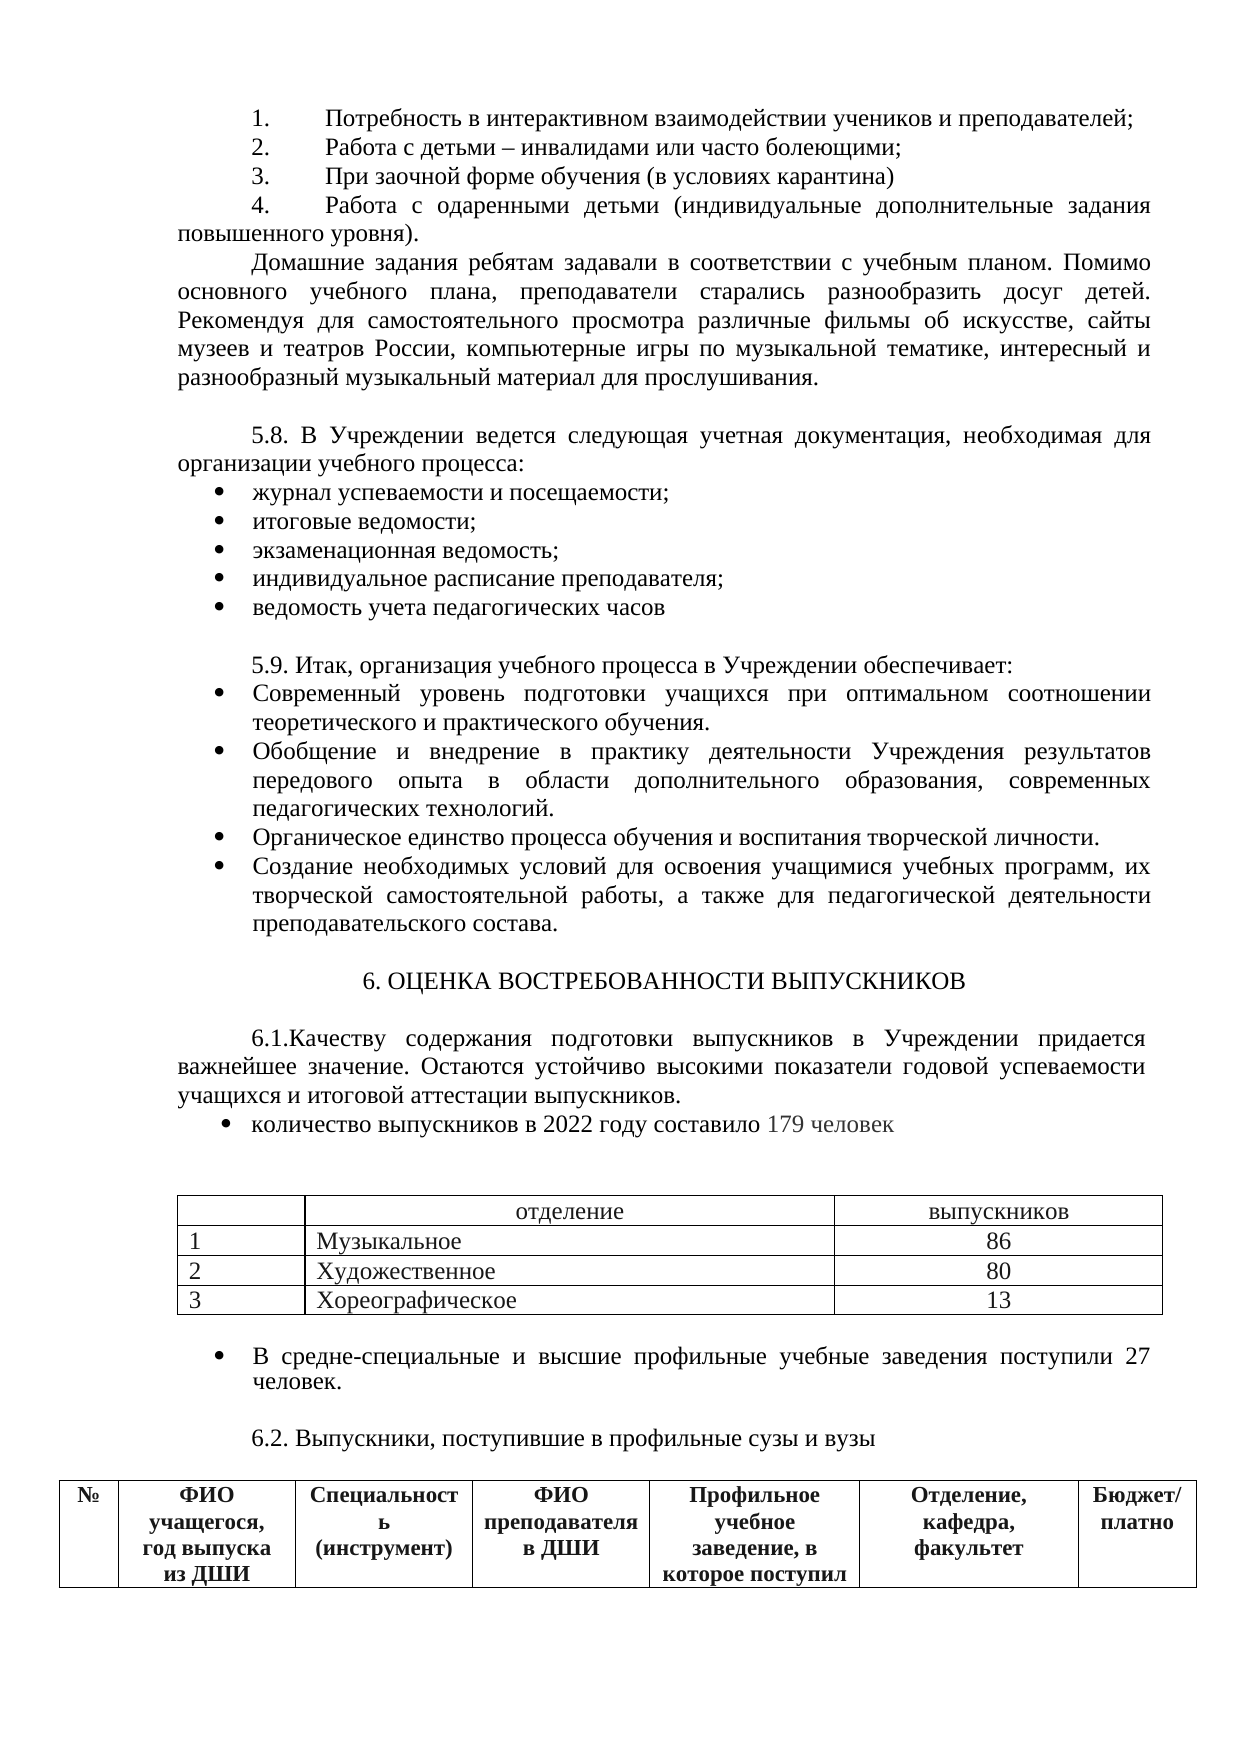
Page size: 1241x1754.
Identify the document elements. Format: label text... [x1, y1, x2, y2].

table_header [296, 1481, 472, 1587]
table_cell Художественное [306, 1256, 834, 1284]
table_cell 86 [835, 1226, 1162, 1255]
table_cell 1 [178, 1226, 304, 1255]
list В средне-специальные и высшие профильные учебные заведения поступили 27 человек. [215, 1344, 1152, 1394]
list итоговые ведомости; [215, 506, 1152, 535]
table_cell 13 [835, 1286, 1162, 1314]
text 6. ОЦЕНКА ВОСТРЕБОВАННОСТИ ВЫПУСКНИКОВ [177, 966, 1152, 995]
table_cell 2 [178, 1256, 304, 1284]
text 6.1.Качеству содержания подготовки выпускников в Учреждении придается важнейшее значение. Остаются устойчиво высокими показатели годовой успеваемости учащихся и итоговой аттестации выпускников. [177, 1023, 1146, 1109]
text Домашние задания ребятам задавали в соответствии с учебным планом. Помимо основного учебного плана, преподаватели старались разнообразить досуг детей. Рекомендуя для самостоятельного просмотра различные фильмы об искусстве, сайты музеев и театров России, компьютерные игры по музыкальной тематике, интересный и разнообразный музыкальный материал для прослушивания. [177, 247, 1152, 391]
text 3. При заочной форме обучения (в условиях карантина) [177, 161, 1152, 190]
list индивидуальное расписание преподавателя; [215, 563, 1152, 592]
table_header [650, 1481, 859, 1587]
text 5.8. В Учреждении ведется следующая учетная документация, необходимая для организации учебного процесса: [177, 420, 1152, 477]
table_header выпускников [835, 1196, 1162, 1225]
list ведомость учета педагогических часов [215, 592, 1152, 621]
text 2. Работа с детьми – инвалидами или часто болеющими; [177, 132, 1152, 161]
table_cell Музыкальное [306, 1226, 834, 1255]
list экзаменационная ведомость; [215, 535, 1152, 563]
list Современный уровень подготовки учащихся при оптимальном соотношении теоретического и практического обучения. [215, 678, 1152, 736]
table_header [860, 1481, 1078, 1587]
list Органическое единство процесса обучения и воспитания творческой личности. [215, 822, 1152, 851]
list Обобщение и внедрение в практику деятельности Учреждения результатов передового опыта в области дополнительного образования, современных педагогических технологий. [215, 736, 1152, 822]
text 1. Потребность в интерактивном взаимодействии учеников и преподавателей; [177, 103, 1152, 132]
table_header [473, 1481, 649, 1587]
table_header отделение [306, 1196, 834, 1225]
list журнал успеваемости и посещаемости; [215, 477, 1152, 506]
list 6.2. Выпускники, поступившие в профильные сузы и вузы [177, 1423, 1152, 1452]
table_cell 3 [178, 1286, 304, 1314]
list Создание необходимых условий для освоения учащимися учебных программ, их творческой самостоятельной работы, а также для педагогической деятельности преподавательского состава. [215, 851, 1152, 937]
table_header № [60, 1481, 118, 1587]
table_header Бюджет/ платно [1079, 1481, 1196, 1587]
text 4. Работа с одаренными детьми (индивидуальные дополнительные задания повышенного уровня). [177, 190, 1152, 247]
list количество выпускников в 2022 году составило 179 человек [177, 1109, 1152, 1138]
table_header [178, 1196, 304, 1225]
table_cell Хореографическое [306, 1286, 834, 1314]
table_cell 80 [835, 1256, 1162, 1284]
text 5.9. Итак, организация учебного процесса в Учреждении обеспечивает: [177, 650, 1152, 678]
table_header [119, 1481, 295, 1587]
